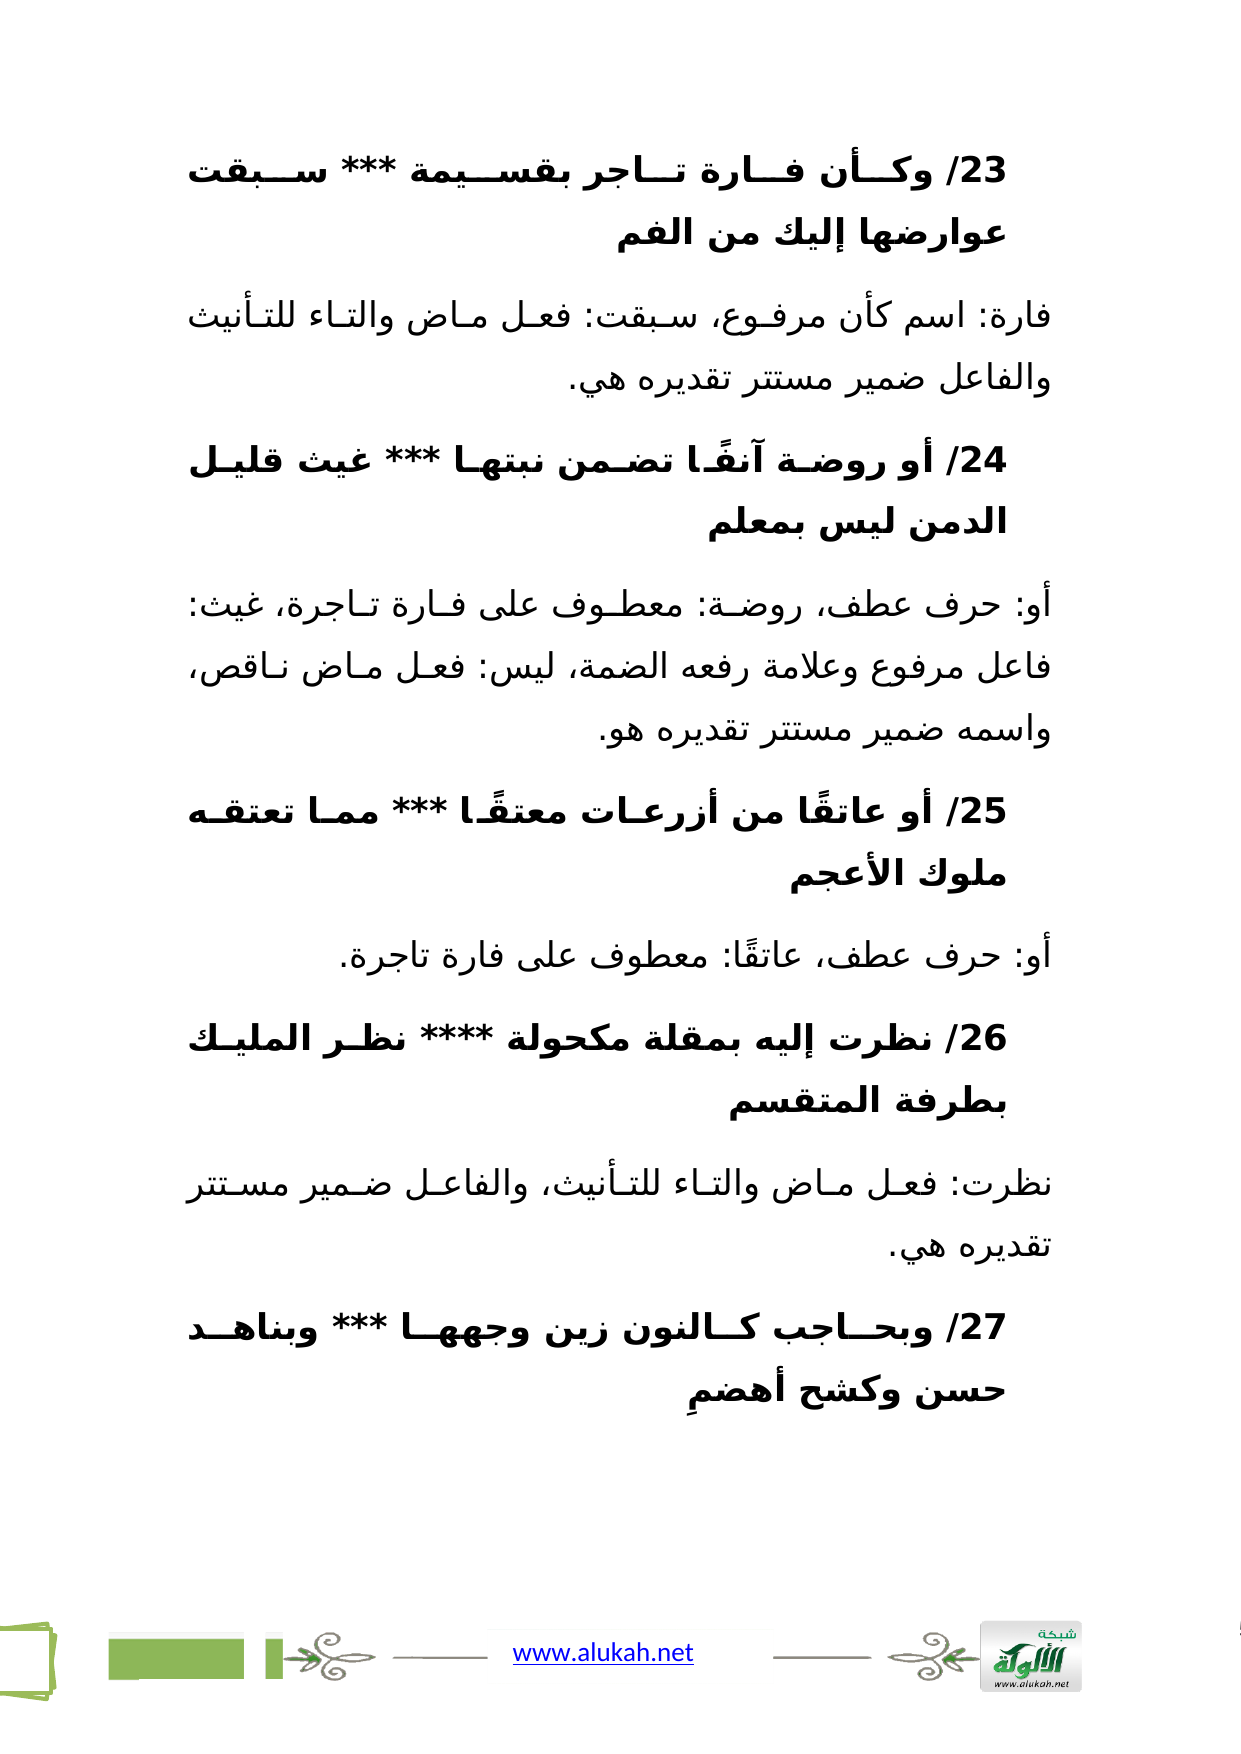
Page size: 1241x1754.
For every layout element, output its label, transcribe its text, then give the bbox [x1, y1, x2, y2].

text 26/ نظرت إليه بمقلة مكحولة **** نظر المليك بطرفة المتقسم [187, 1017, 1008, 1121]
text 24/ أو روضة آنفًا تضمن نبتها *** غيث قليل الدمن ليس بمعلم [187, 439, 1008, 542]
text أو: حرف عطف، عاتقًا: معطوف على فارة تاجرة. [187, 935, 1053, 976]
text أو: حرف عطف، روضة: معطوف على فارة تاجرة، غيث: فاعل مرفوع وعلامة رفعه الضمة، ليس: فعل ماض ناقص، واسمه ضمير مستتر تقديره هو. [187, 584, 1053, 749]
text فارة: اسم كأن مرفوع، سبقت: فعل ماض والتاء للتأنيث والفاعل ضمير مستتر تقديره هي. [187, 294, 1053, 398]
text 23/ وكأن فارة تاجر بقسيمة *** سبقت عوارضها إليك من الفم [187, 150, 1008, 253]
picture [107, 1617, 1083, 1699]
text 25/ أو عاتقًا من أزرعات معتقًا *** مما تعتقه ملوك الأعجم [187, 790, 1008, 893]
text نظرت: فعل ماض والتاء للتأنيث، والفاعل ضمير مستتر تقديره هي. [187, 1162, 1053, 1265]
text 27/ وبحاجب كالنون زين وجهها *** وبناهد حسن وكشح أهضمِ [187, 1307, 1008, 1410]
